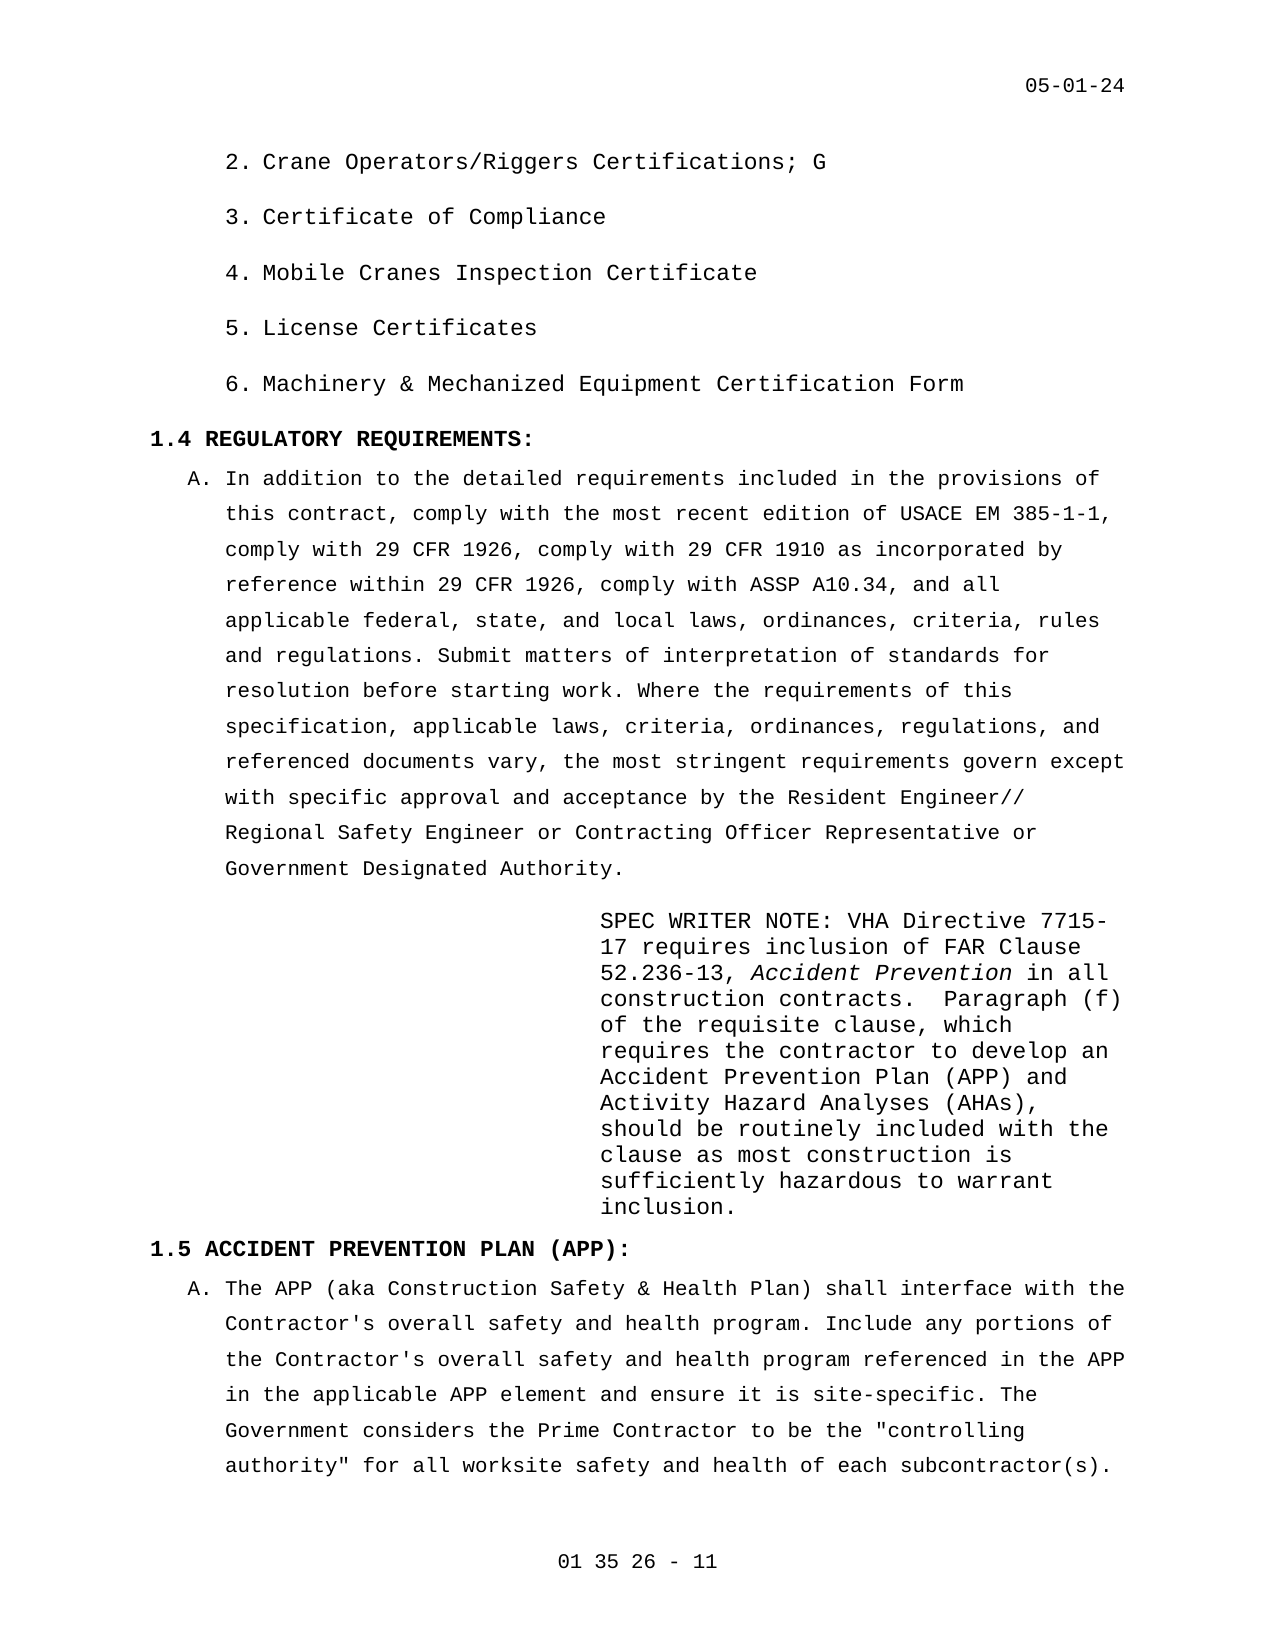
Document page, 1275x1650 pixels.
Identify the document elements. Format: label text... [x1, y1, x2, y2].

list Mobile Cranes Inspection Certificate [225, 261, 1125, 287]
text 1.4 REGULATORY REQUIREMENTS: [150, 428, 1125, 453]
list License Certificates [225, 317, 1125, 342]
list Certificate of Compliance [225, 206, 1125, 231]
list Crane Operators/Riggers Certifications; G [225, 150, 1125, 176]
text SPEC WRITER NOTE: VHA Directive 7715-17 requires inclusion of FAR Clause 52.236-13, Accident Prevention in all construction contracts. Paragraph (f) of the requisite clause, which requires the contractor to develop an Accident Prevention Plan (APP) and Activity Hazard Analyses (AHAs), should be routinely included with the clause as most construction is sufficiently hazardous to warrant inclusion. [600, 910, 1125, 1221]
text 1.5 ACCIDENT PREVENTION PLAN (APP): [150, 1238, 1125, 1263]
text A. In addition to the detailed requirements included in the provisions of this contract, comply with the most recent edition of USACE EM 385-1-1, comply with 29 CFR 1926, comply with 29 CFR 1910 as incorporated by reference within 29 CFR 1926, comply with ASSP A10.34, and all applicable federal, state, and local laws, ordinances, criteria, rules and regulations. Submit matters of interpretation of standards for resolution before starting work. Where the requirements of this specification, applicable laws, criteria, ordinances, regulations, and referenced documents vary, the most stringent requirements govern except with specific approval and acceptance by the Resident Engineer// Regional Safety Engineer or Contracting Officer Representative or Government Designated Authority. [187, 468, 1125, 881]
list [187, 1278, 1125, 1479]
text 6. Machinery & Mechanized Equipment Certification Form [225, 372, 1125, 398]
